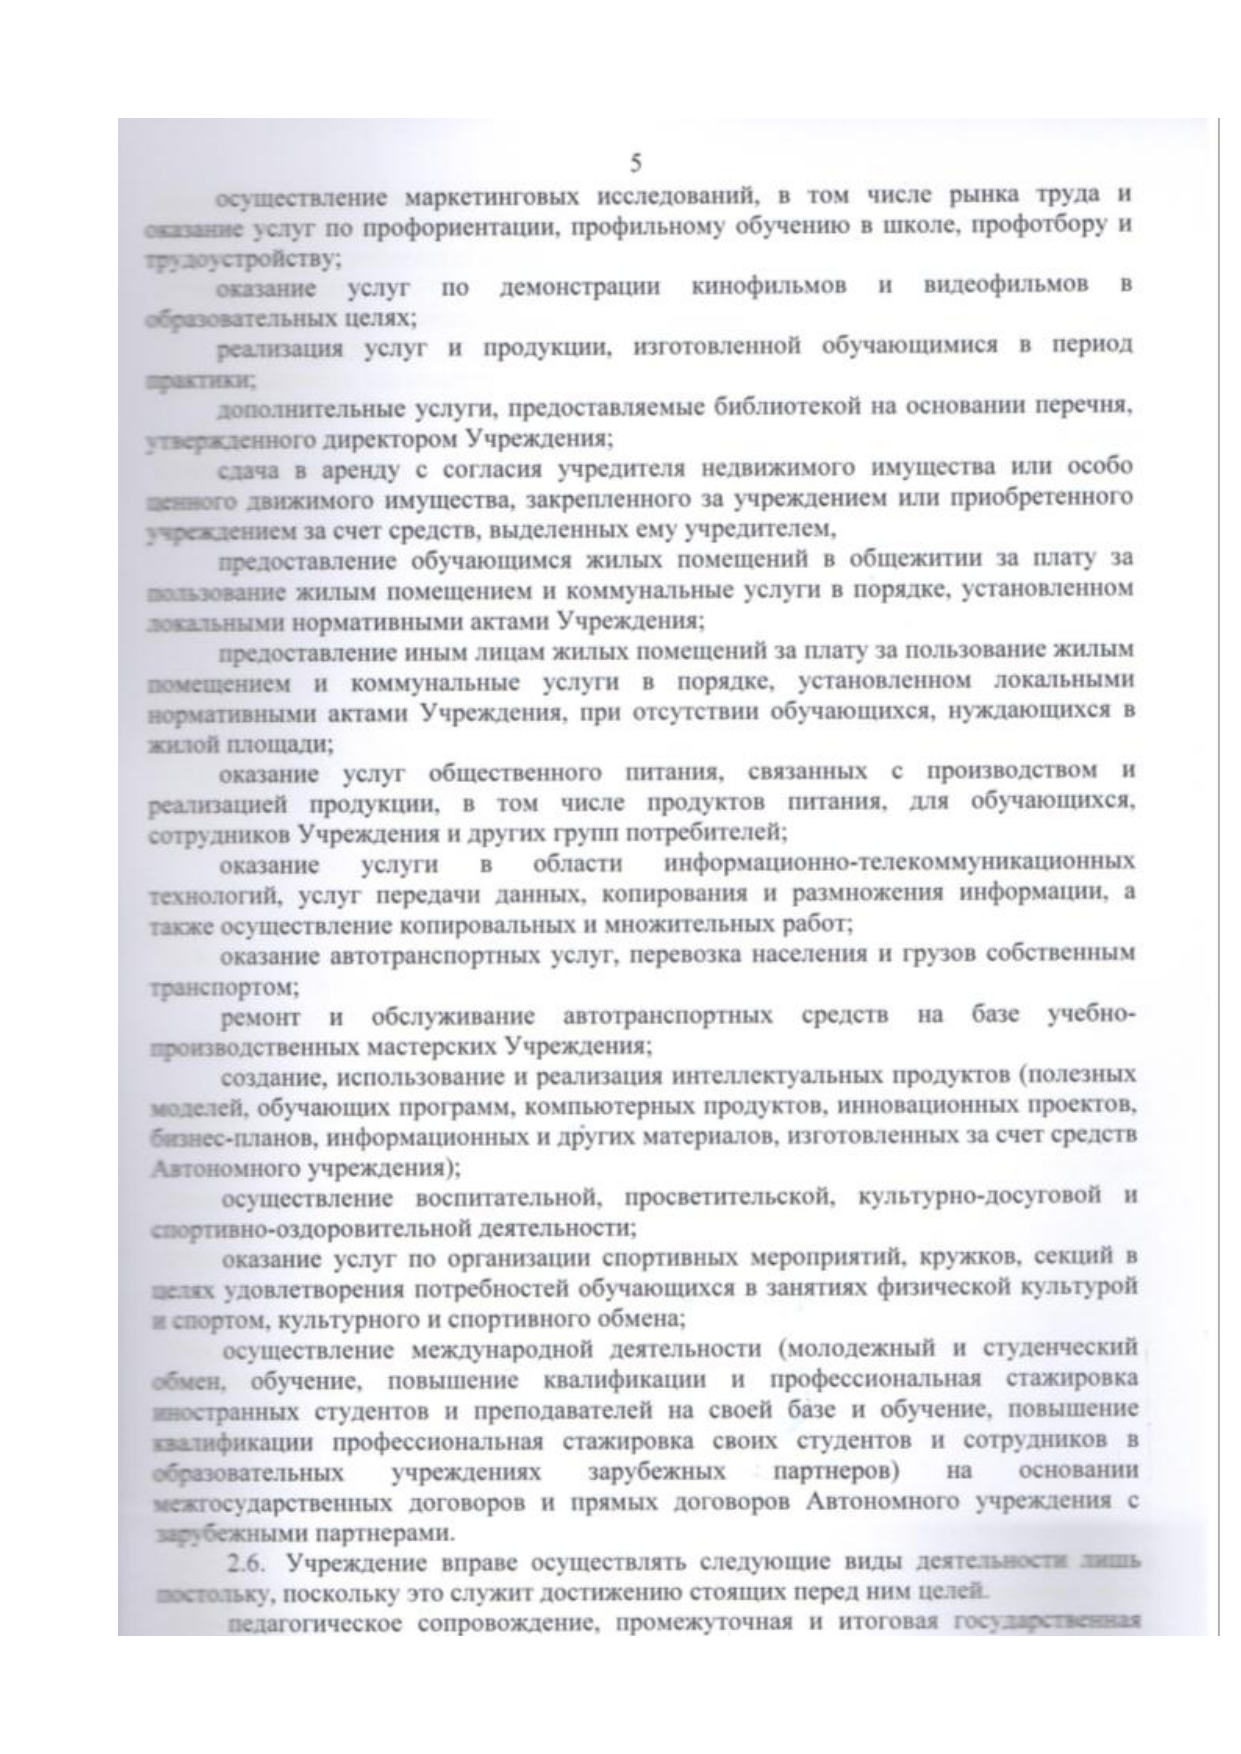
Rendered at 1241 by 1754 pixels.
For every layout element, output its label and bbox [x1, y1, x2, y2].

picture [118, 118, 1220, 1636]
